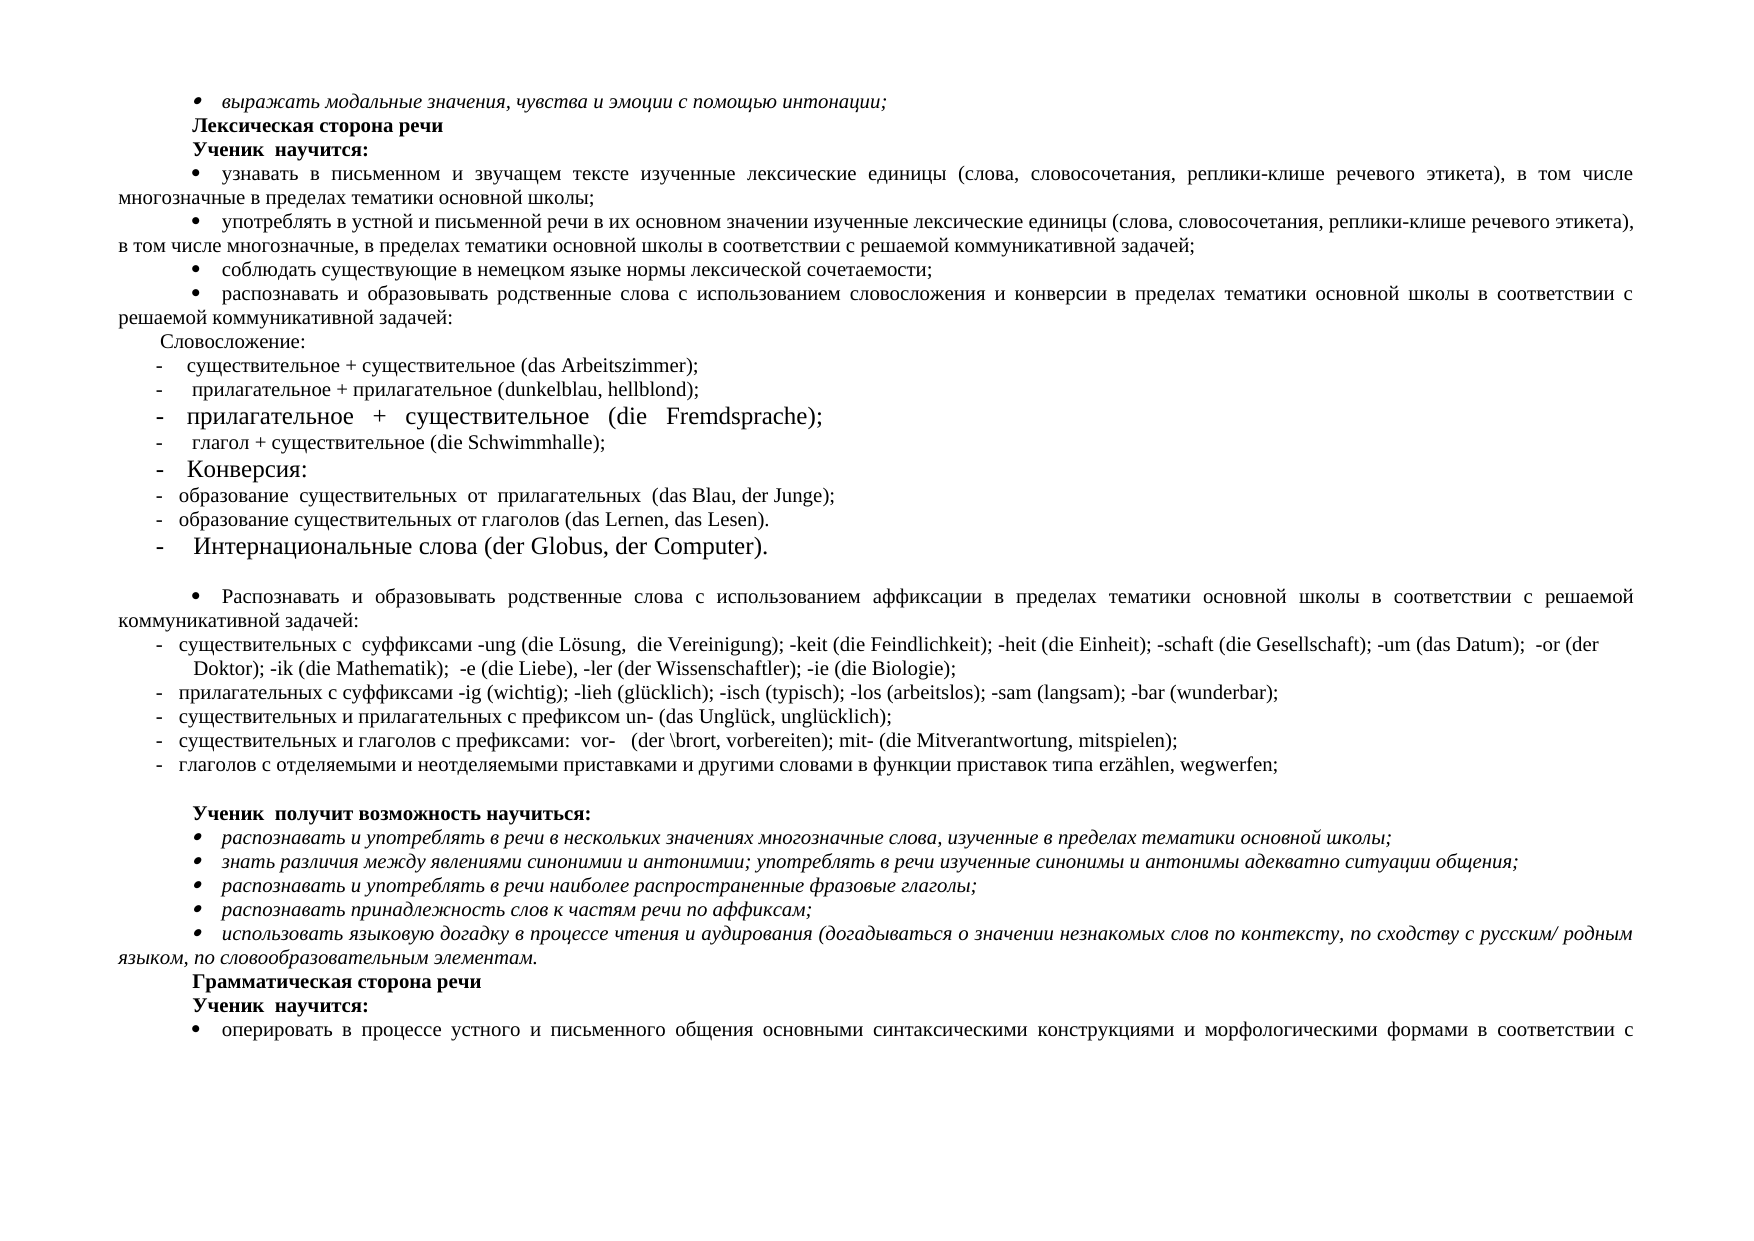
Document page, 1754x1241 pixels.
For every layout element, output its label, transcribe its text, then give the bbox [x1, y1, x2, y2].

list образование существительных от прилагательных (das Blau, der Junge); [156, 483, 1636, 507]
list распознавать и образовывать родственные слова с использованием словосложения и конверсии в пределах тематики основной школы в соответствии с решаемой коммуникативной задачей: [118, 281, 1636, 329]
text Лексическая сторона речи [118, 113, 1636, 137]
text Ученик научится: [118, 137, 1636, 161]
list Интернациональные слова (der Globus, der Computer). [156, 531, 1636, 560]
list существительных и глаголов с префиксами: vor- (der \brort, vorbereiten); mit- (die Mitverantwortung, mitspielen); [156, 728, 1636, 752]
list соблюдать существующие в немецком языке нормы лексической сочетаемости; [118, 257, 1636, 281]
list Распознавать и образовывать родственные слова с использованием аффиксации в пределах тематики основной школы в соответствии с решаемой коммуникативной задачей: [118, 584, 1636, 632]
text Ученик получит возможность научиться: [118, 801, 1636, 824]
list существительных с суффиксами -ung (die Lösung, die Vereinigung); -keit (die Feindlichkeit); -heit (die Einheit); -schaft (die Gesellschaft); -um (das Datum); -or (der Doktor); -ik (die Mathematik); -e (die Liebe), -ler (der Wissenschaftler); -ie (die Biologie); [156, 632, 1636, 680]
text Словосложение: [118, 329, 1636, 353]
text Грамматическая сторона речи [118, 969, 1636, 993]
list существительных и прилагательных с префиксом un- (das Unglück, unglücklich); [156, 704, 1636, 728]
list прилагательных с суффиксами -ig (wichtig); -lieh (glücklich); -isch (typisch); -los (arbeitslos); -sam (langsam); -bar (wunderbar); [156, 680, 1636, 704]
list распознавать и употреблять в речи наиболее распространенные фразовые глаголы; [118, 873, 1636, 897]
list глаголов с отделяемыми и неотделяемыми приставками и другими словами в функции приставок типа erzählen, wegwerfen; [156, 752, 1636, 776]
list глагол + существительное (die Schwimmhalle); [156, 430, 1636, 454]
list употреблять в устной и письменной речи в их основном значении изученные лексические единицы (слова, словосочетания, реплики-клише речевого этикета), в том числе многозначные, в пределах тематики основной школы в соответствии с решаемой коммуникативной задачей; [118, 209, 1636, 257]
list распознавать и употреблять в речи в нескольких значениях многозначные слова, изученные в пределах тематики основной школы; [118, 824, 1636, 849]
list существительное + существительное (das Arbeitszimmer); [156, 353, 1636, 377]
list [118, 1017, 1636, 1041]
list прилагательное + прилагательное (dunkelblau, hellblond); [156, 377, 1636, 401]
list распознавать принадлежность слов к частям речи по аффиксам; [118, 897, 1636, 921]
list образование существительных от глаголов (das Lernen, das Lesen). [156, 507, 1636, 531]
list знать различия между явлениями синонимии и антонимии; употреблять в речи изученные синонимы и антонимы адекватно ситуации общения; [118, 849, 1636, 873]
list использовать языковую догадку в процессе чтения и аудирования (догадываться о значении незнакомых слов по контексту, по сходству с русским/ родным языком, по словообразовательным элементам. [118, 921, 1636, 969]
list выражать модальные значения, чувства и эмоции с помощью интонации; [118, 89, 1636, 113]
list прилагательное + существительное (die Fremdsprache); [156, 401, 1636, 430]
list Конверсия: [156, 454, 1636, 483]
text Ученик научится: [118, 993, 1636, 1017]
list узнавать в письменном и звучащем тексте изученные лексические единицы (слова, словосочетания, реплики-клише речевого этикета), в том числе многозначные в пределах тематики основной школы; [118, 161, 1636, 209]
